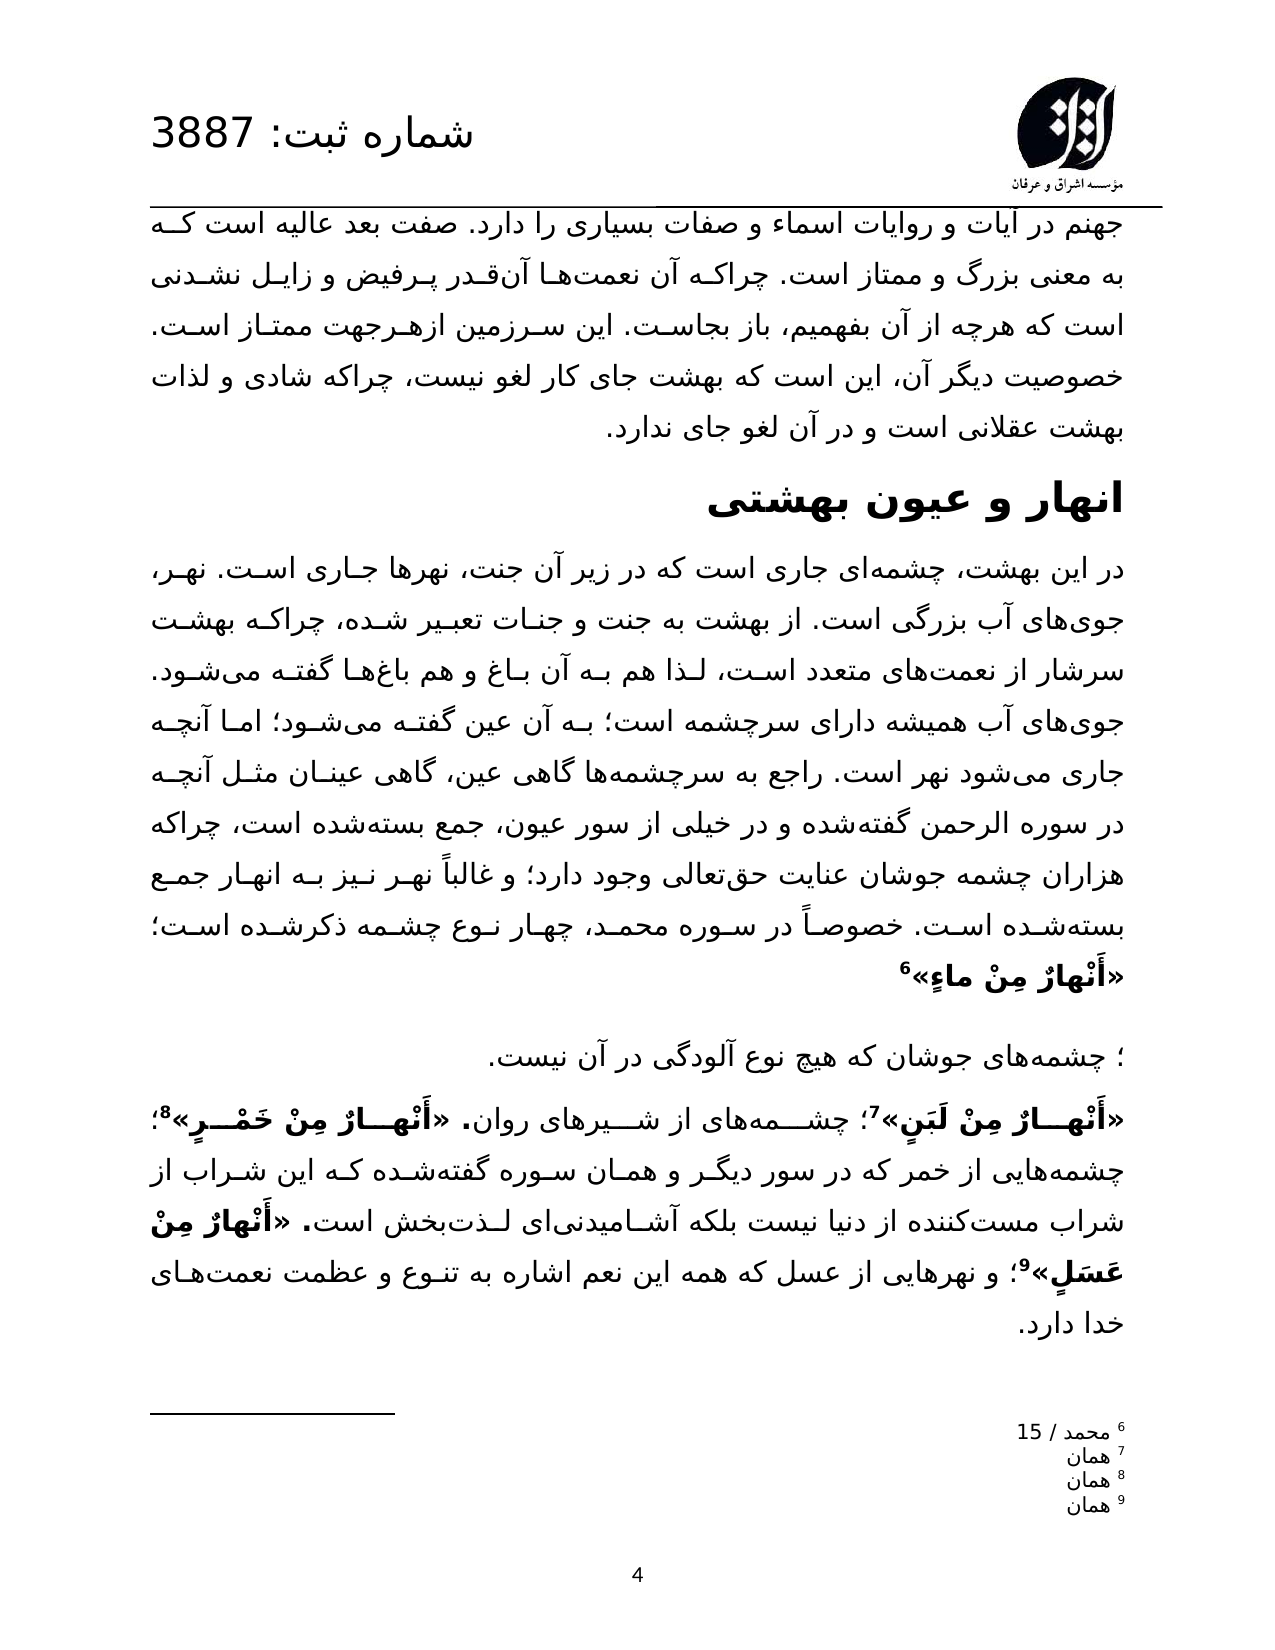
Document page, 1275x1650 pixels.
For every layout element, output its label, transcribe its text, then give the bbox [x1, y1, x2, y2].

subtitle انهار و عیون بهشتی [150, 474, 1125, 522]
text در این بهشت، چشمه‌ای جاری است که در زیر آن جنت، نهرها جاری است. نهر، جوی‌های آب بزرگی است. از بهشت به جنت و جنات تعبیر شده، چراکه بهشت سرشار از نعمت‌های متعدد است، لذا هم به آن باغ و هم باغ‌ها گفته می‌شود. جوی‌های آب همیشه دارای سرچشمه است؛ به آن عین گفته می‌شود؛ اما آنچه جاری می‌شود نهر است. راجع به سرچشمه‌ها گاهی عین، گاهی عینان مثل آنچه در سوره الرحمن گفته‌شده و در خیلی از سور عیون، جمع بسته‌شده است، چراکه هزاران چشمه جوشان عنایت حق‌تعالی وجود دارد؛ و غالباً نهر نیز به انهار جمع بسته‌شده است. خصوصاً در سوره محمد، چهار نوع چشمه ذکرشده است؛ «أَنْهارٌ مِنْ ماءٍ» [150, 552, 1125, 993]
text ؛ چشمه‌های جوشان که هیچ نوع آلودگی در آن نیست. [150, 1039, 1125, 1073]
picture [1008, 76, 1124, 194]
text «أَنْهارٌ مِنْ لَبَنٍ»؛ چشمه‌های از شیرهای روان. «أَنْهارٌ مِنْ خَمْرٍ»؛ چشمه‌هایی از خمر که در سور دیگر و همان سوره گفته‌شده که این شراب از شراب مست‌کننده از دنیا نیست بلکه آشامیدنی‌ای لذت‌بخش است. «أَنْهارٌ مِنْ عَسَلٍ»؛ و نهرهایی از عسل که همه این نعم اشاره به تنوع و عظمت نعمت‌های خدا دارد. [150, 1103, 1125, 1340]
